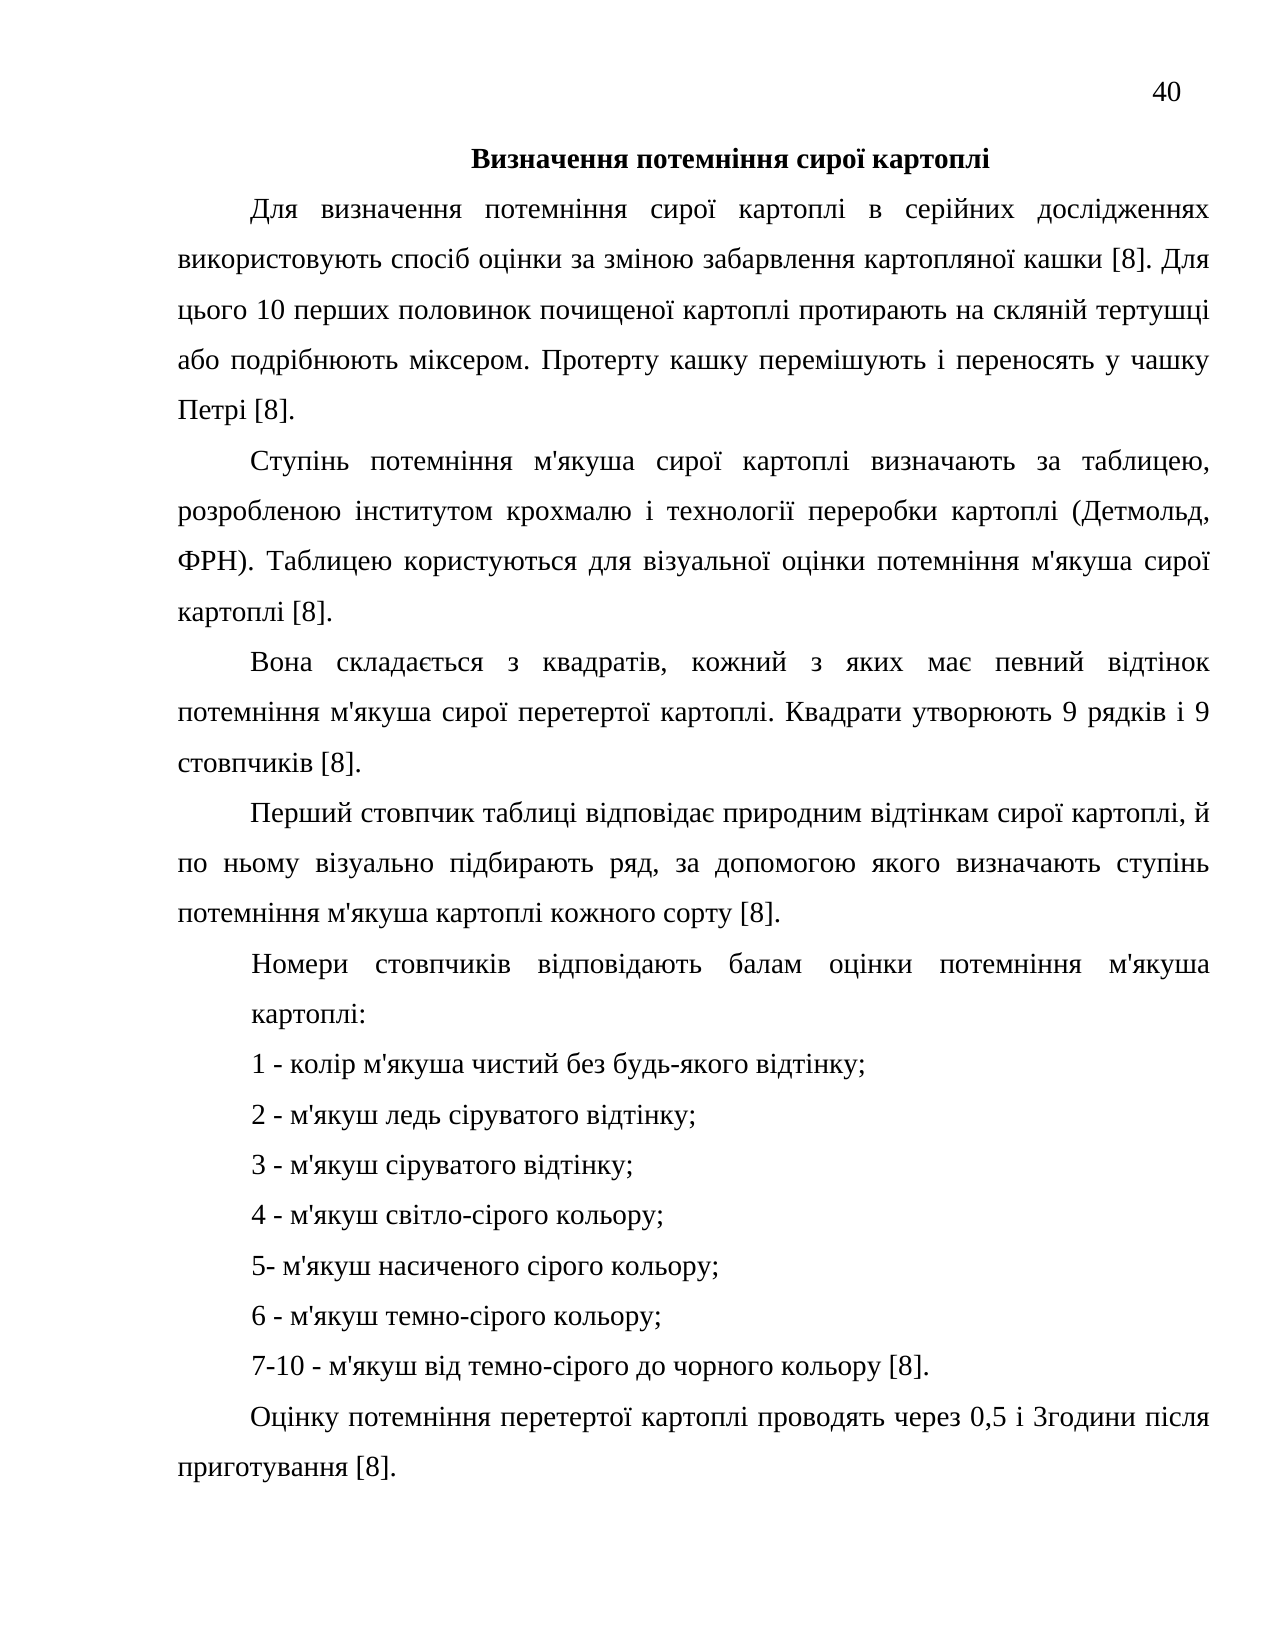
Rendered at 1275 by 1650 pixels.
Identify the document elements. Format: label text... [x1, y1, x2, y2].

text 6 - м'якуш темно-сірого кольору; [251, 1298, 1211, 1332]
text Оцінку потемніння перетертої картоплі проводять через 0,5 і 3години після приготування [8]. [177, 1399, 1211, 1483]
text Вона складається з квадратів, кожний з яких має певний відтінок потемніння м'якуша сирої перетертої картоплі. Квадрати утворюють 9 рядків і 9 стовпчиків [8]. [177, 644, 1211, 778]
text Визначення потемніння сирої картоплі [177, 141, 1211, 174]
list - колір м'якуша чистий без будь-якого відтінку; [251, 1047, 1211, 1080]
text 7-10 - м'якуш від темно-сірого до чорного кольору [8]. [251, 1348, 1211, 1382]
text Для визначення потемніння сирої картоплі в серійних дослідженнях використовують спосіб оцінки за зміною забарвлення картопляної кашки [8]. Для цього 10 перших половинок почищеної картоплі протирають на скляній тертушці або подрібнюють міксером. Протерту кашку перемішують і переносять у чашку Петрі [8]. [177, 191, 1211, 426]
text Номери стовпчиків відповідають балам оцінки потемніння м'якуша картоплі: [251, 946, 1211, 1030]
text 5- м'якуш насиченого сірого кольору; [251, 1248, 1211, 1281]
list - м'якуш ледь сіруватого відтінку; [251, 1097, 1211, 1130]
list - м'якуш сіруватого відтінку; [251, 1147, 1211, 1181]
text Перший стовпчик таблиці відповідає природним відтінкам сирої картоплі, й по ньому візуально підбирають ряд, за допомогою якого визначають ступінь потемніння м'якуша картоплі кожного сорту [8]. [177, 795, 1211, 929]
list - м'якуш світло-сірого кольору; [251, 1197, 1211, 1231]
text Ступінь потемніння м'якуша сирої картоплі визначають за таблицею, розробленою інститутом крохмалю і технології переробки картоплі (Детмольд, ФРН). Таблицею користуються для візуальної оцінки потемніння м'якуша сирої картоплі [8]. [177, 443, 1211, 627]
